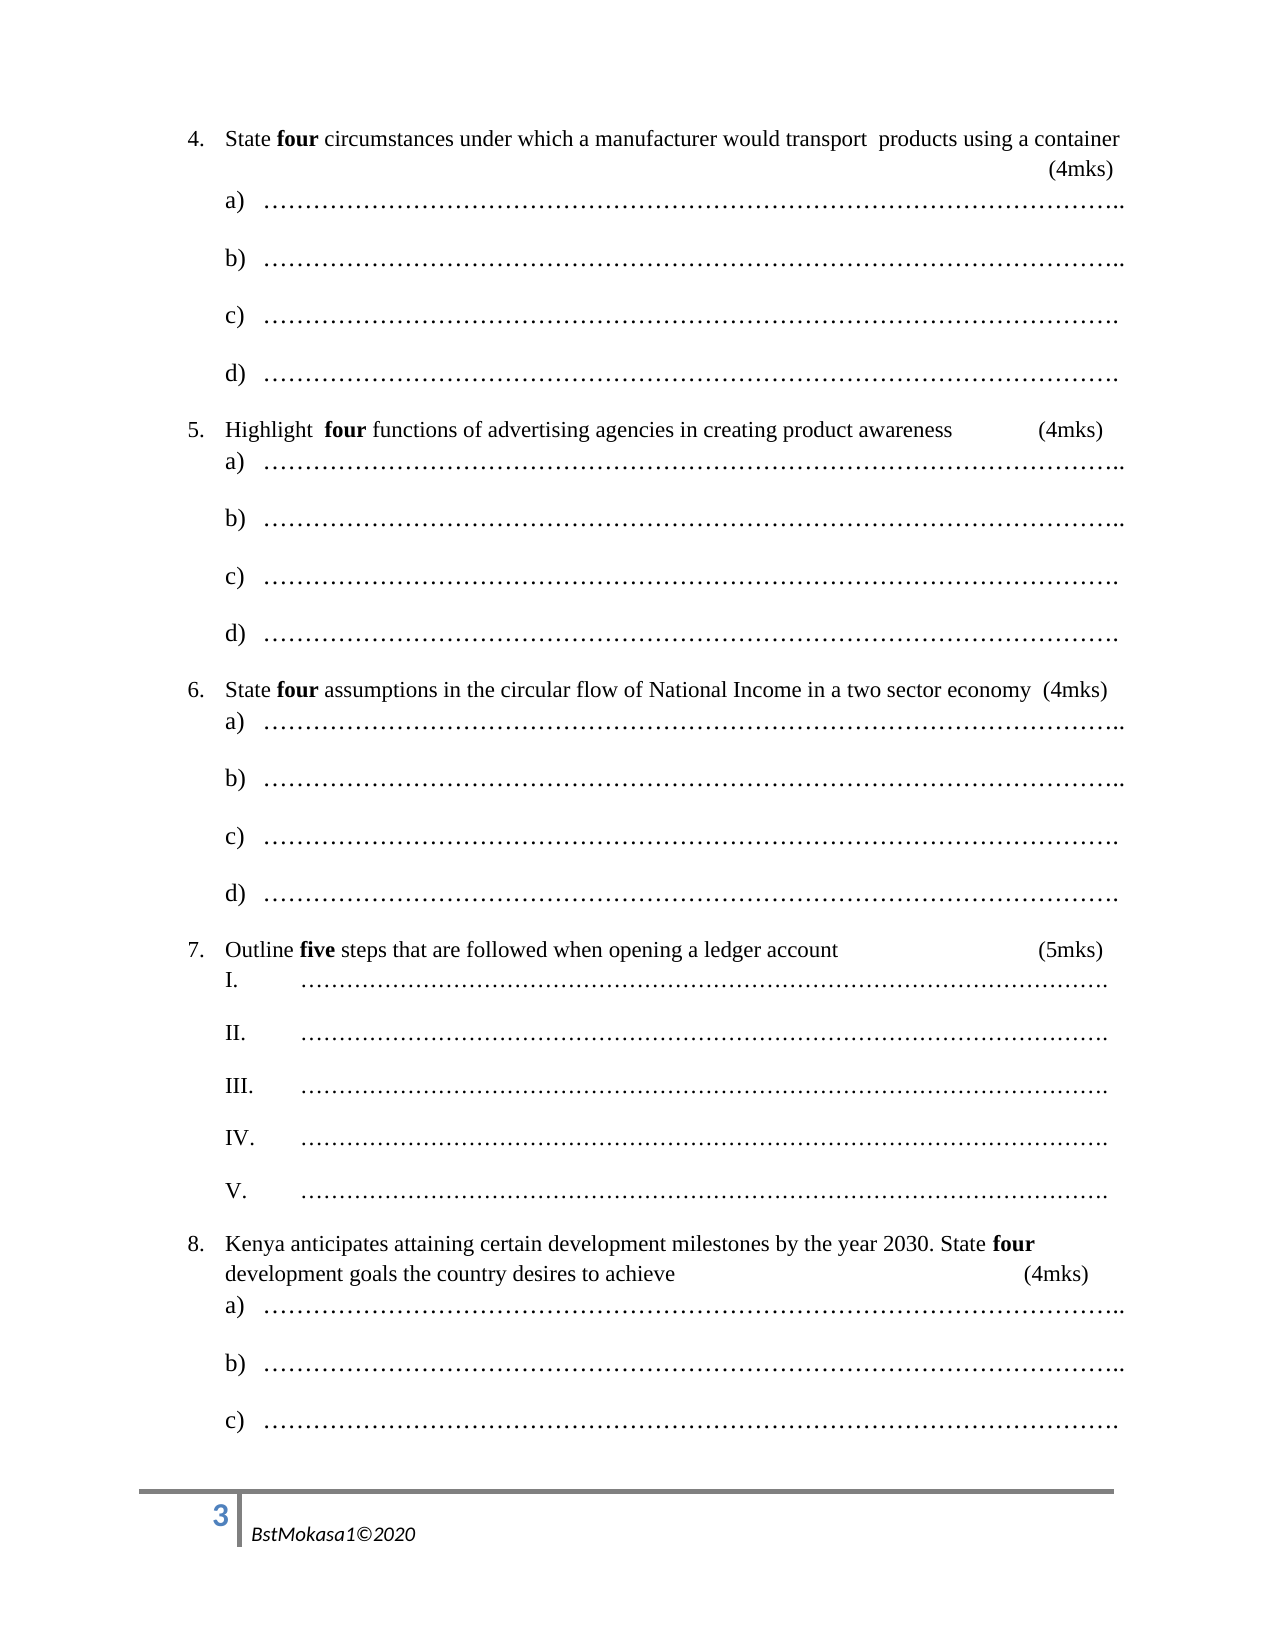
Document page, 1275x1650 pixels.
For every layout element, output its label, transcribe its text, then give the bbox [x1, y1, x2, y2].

list ………………………………………………………………………………………….. [225, 503, 1125, 532]
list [225, 1405, 1125, 1434]
list ………………………………………………………………………………………….. [225, 706, 1125, 735]
list Highlight four functions of advertising agencies in creating product awareness (4mks) [187, 416, 1125, 442]
list (4mks) [225, 155, 1125, 182]
list ……………………………………………………………………………………………. [225, 1124, 1125, 1151]
list Kenya anticipates attaining certain development milestones by the year 2030. State four development goals the country desires to achieve (4mks) [187, 1230, 1125, 1286]
list State four circumstances under which a manufacturer would transport products using a container [187, 125, 1125, 152]
list …………………………………………………………………………………………. [225, 618, 1125, 647]
list ………………………………………………………………………………………….. [225, 763, 1125, 792]
list ………………………………………………………………………………………….. [225, 243, 1125, 272]
list ……………………………………………………………………………………………. [225, 1019, 1125, 1045]
list ……………………………………………………………………………………………. [225, 1072, 1125, 1098]
list State four assumptions in the circular flow of National Income in a two sector economy (4mks) [187, 676, 1125, 702]
list …………………………………………………………………………………………. [225, 358, 1125, 387]
list …………………………………………………………………………………………. [225, 561, 1125, 589]
list ……………………………………………………………………………………………. [225, 966, 1125, 993]
list …………………………………………………………………………………………. [225, 821, 1125, 850]
list ………………………………………………………………………………………….. [225, 186, 1125, 214]
list ………………………………………………………………………………………….. [225, 1348, 1125, 1376]
list ………………………………………………………………………………………….. [225, 446, 1125, 474]
list Outline five steps that are followed when opening a ledger account (5mks) [187, 936, 1125, 962]
list …………………………………………………………………………………………. [225, 878, 1125, 907]
list ………………………………………………………………………………………….. [225, 1290, 1125, 1319]
list …………………………………………………………………………………………. [225, 301, 1125, 329]
list ……………………………………………………………………………………………. [225, 1177, 1125, 1203]
